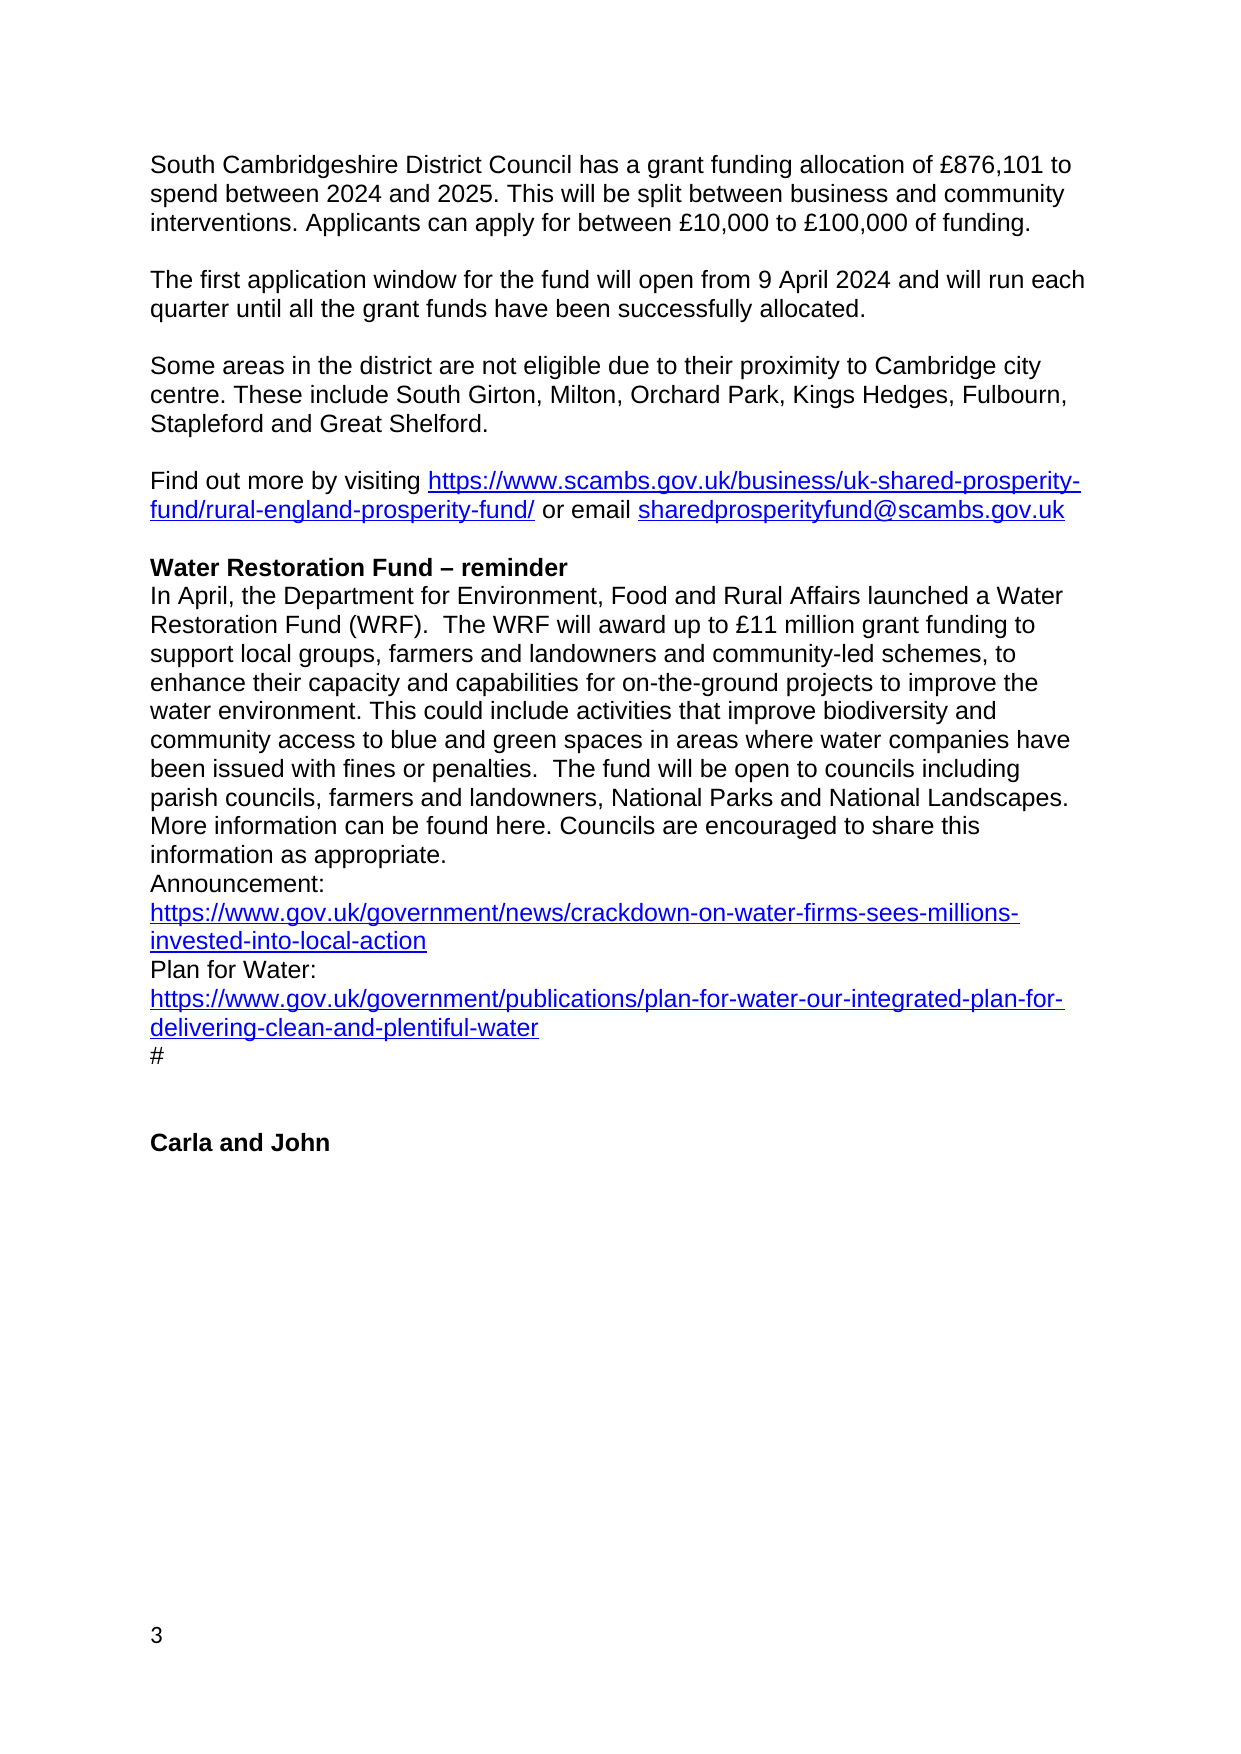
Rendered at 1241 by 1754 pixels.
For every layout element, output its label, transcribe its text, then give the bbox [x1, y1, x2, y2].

text Water Restoration Fund – reminder [150, 552, 1090, 581]
text The first application window for the fund will open from 9 April 2024 and will run each quarter until all the grant funds have been successfully allocated. [150, 265, 1090, 322]
text Announcement: [150, 869, 1090, 897]
text In April, the Department for Environment, Food and Rural Affairs launched a Water Restoration Fund (WRF). The WRF will award up to £11 million grant funding to support local groups, farmers and landowners and community-led schemes, to enhance their capacity and capabilities for on-the-ground projects to improve the water environment. This could include activities that improve biodiversity and community access to blue and green spaces in areas where water companies have been issued with fines or penalties. The fund will be open to councils including parish councils, farmers and landowners, National Parks and National Landscapes. More information can be found here. Councils are encouraged to share this information as appropriate. [150, 581, 1090, 869]
text South Cambridgeshire District Council has a grant funding allocation of £876,101 to spend between 2024 and 2025. This will be split between business and community interventions. Applicants can apply for between £10,000 to £100,000 of funding. [150, 150, 1090, 236]
text Some areas in the district are not eligible due to their proximity to Cambridge city centre. These include South Girton, Milton, Orchard Park, Kings Hedges, Fulbourn, Stapleford and Great Shelford. [150, 351, 1090, 437]
text Carla and John [150, 1127, 1090, 1156]
text https://www.gov.uk/government/news/crackdown-on-water-firms-sees-millions-invested-into-local-action [150, 897, 1090, 955]
text Plan for Water: [150, 955, 1090, 984]
text https://www.gov.uk/government/publications/plan-for-water-our-integrated-plan-for-delivering-clean-and-plentiful-water [150, 984, 1090, 1041]
text Find out more by visiting https://www.scambs.gov.uk/business/uk-shared-prosperity-fund/rural-england-prosperity-fund/ or email sharedprosperityfund@scambs.gov.uk [150, 466, 1090, 524]
text # [150, 1041, 1090, 1070]
